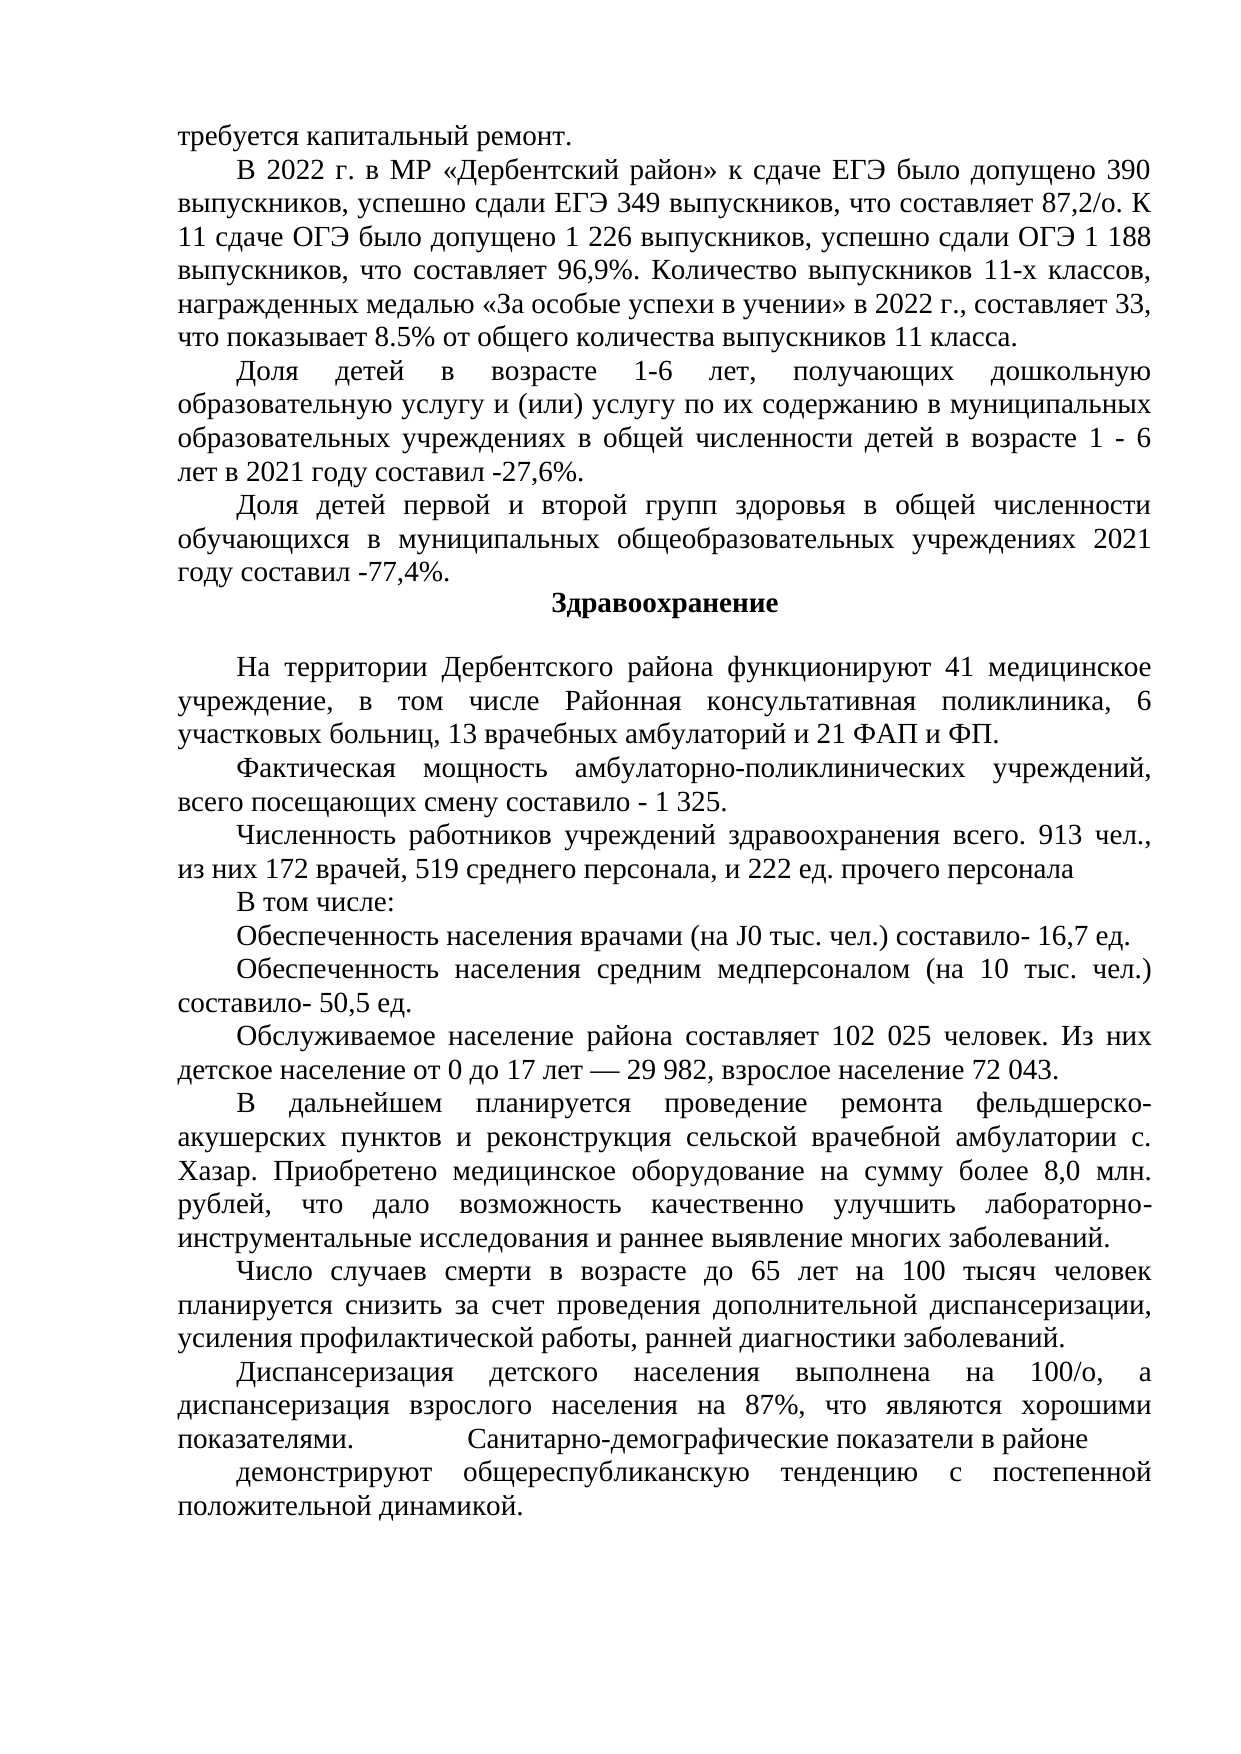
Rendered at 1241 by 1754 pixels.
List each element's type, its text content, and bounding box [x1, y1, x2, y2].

text Обеспеченность населения средним медперсоналом (на 10 тыс. чел.) составило- 50,5 ед. [177, 951, 1152, 1018]
text Обеспеченность населения врачами (на J0 тыс. чел.) составило- 16,7 ед. [177, 918, 1152, 951]
text Диспансеризация детского населения выполнена на 100/о, а диспансеризация взрослого населения на 87%, что являются хорошими показателями. Санитарно-демографические показатели в районе [177, 1354, 1152, 1454]
text демонстрируют общереспубликанскую тенденцию с постепенной положительной динамикой. [177, 1454, 1152, 1522]
text В том числе: [177, 884, 1152, 918]
text Обслуживаемое население района составляет 102 025 человек. Из них детское население от 0 до 17 лет — 29 982, взрослое население 72 043. [177, 1018, 1152, 1086]
text Здравоохранение [177, 588, 1152, 618]
text Фактическая мощность амбулаторно-поликлинических учреждений, всего посещающих смену составило - 1 325. [177, 750, 1152, 817]
text Численность работников учреждений здравоохранения всего. 913 чел., из них 172 врачей, 519 среднего персонала, и 222 ед. прочего персонала [177, 817, 1152, 884]
text В 2022 г. в МР «Дербентский район» к сдаче ЕГЭ было допущено 390 выпускников, успешно сдали ЕГЭ 349 выпускников, что составляет 87,2/о. К 11 сдаче ОГЭ было допущено 1 226 выпускников, успешно сдали ОГЭ 1 188 выпускников, что составляет 96,9%. Количество выпускников 11-х классов, награжденных медалью «За особые успехи в учении» в 2022 г., составляет 33, что показывает 8.5% от общего количества выпускников 11 класса. [177, 152, 1152, 353]
text Число случаев смерти в возрасте до 65 лет на 100 тысяч человек планируется снизить за счет проведения дополнительной диспансеризации, усиления профилактической работы, ранней диагностики заболеваний. [177, 1253, 1152, 1354]
text В дальнейшем планируется проведение ремонта фельдшерско- акушерских пунктов и реконструкция сельской врачебной амбулатории с. Хазар. Приобретено медицинское оборудование на сумму более 8,0 млн. рублей, что дало возможность качественно улучшить лабораторноинструментальные исследования и раннее выявление многих заболеваний. [177, 1086, 1152, 1253]
text На территории Дербентского района функционируют 41 медицинское учреждение, в том числе Районная консультативная поликлиника, 6 участковых больниц, 13 врачебных амбулаторий и 21 ФАП и ФП. [177, 649, 1152, 750]
text Доля детей в возрасте 1-6 лет, получающих дошкольную образовательную услугу и (или) услугу по их содержанию в муниципальных образовательных учреждениях в общей численности детей в возрасте 1 - 6 лет в 2021 году составил -27,6%. [177, 353, 1152, 487]
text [177, 118, 1152, 152]
text Доля детей первой и второй групп здоровья в общей численности обучающихся в муниципальных общеобразовательных учреждениях 2021 году составил -77,4%. [177, 487, 1152, 588]
